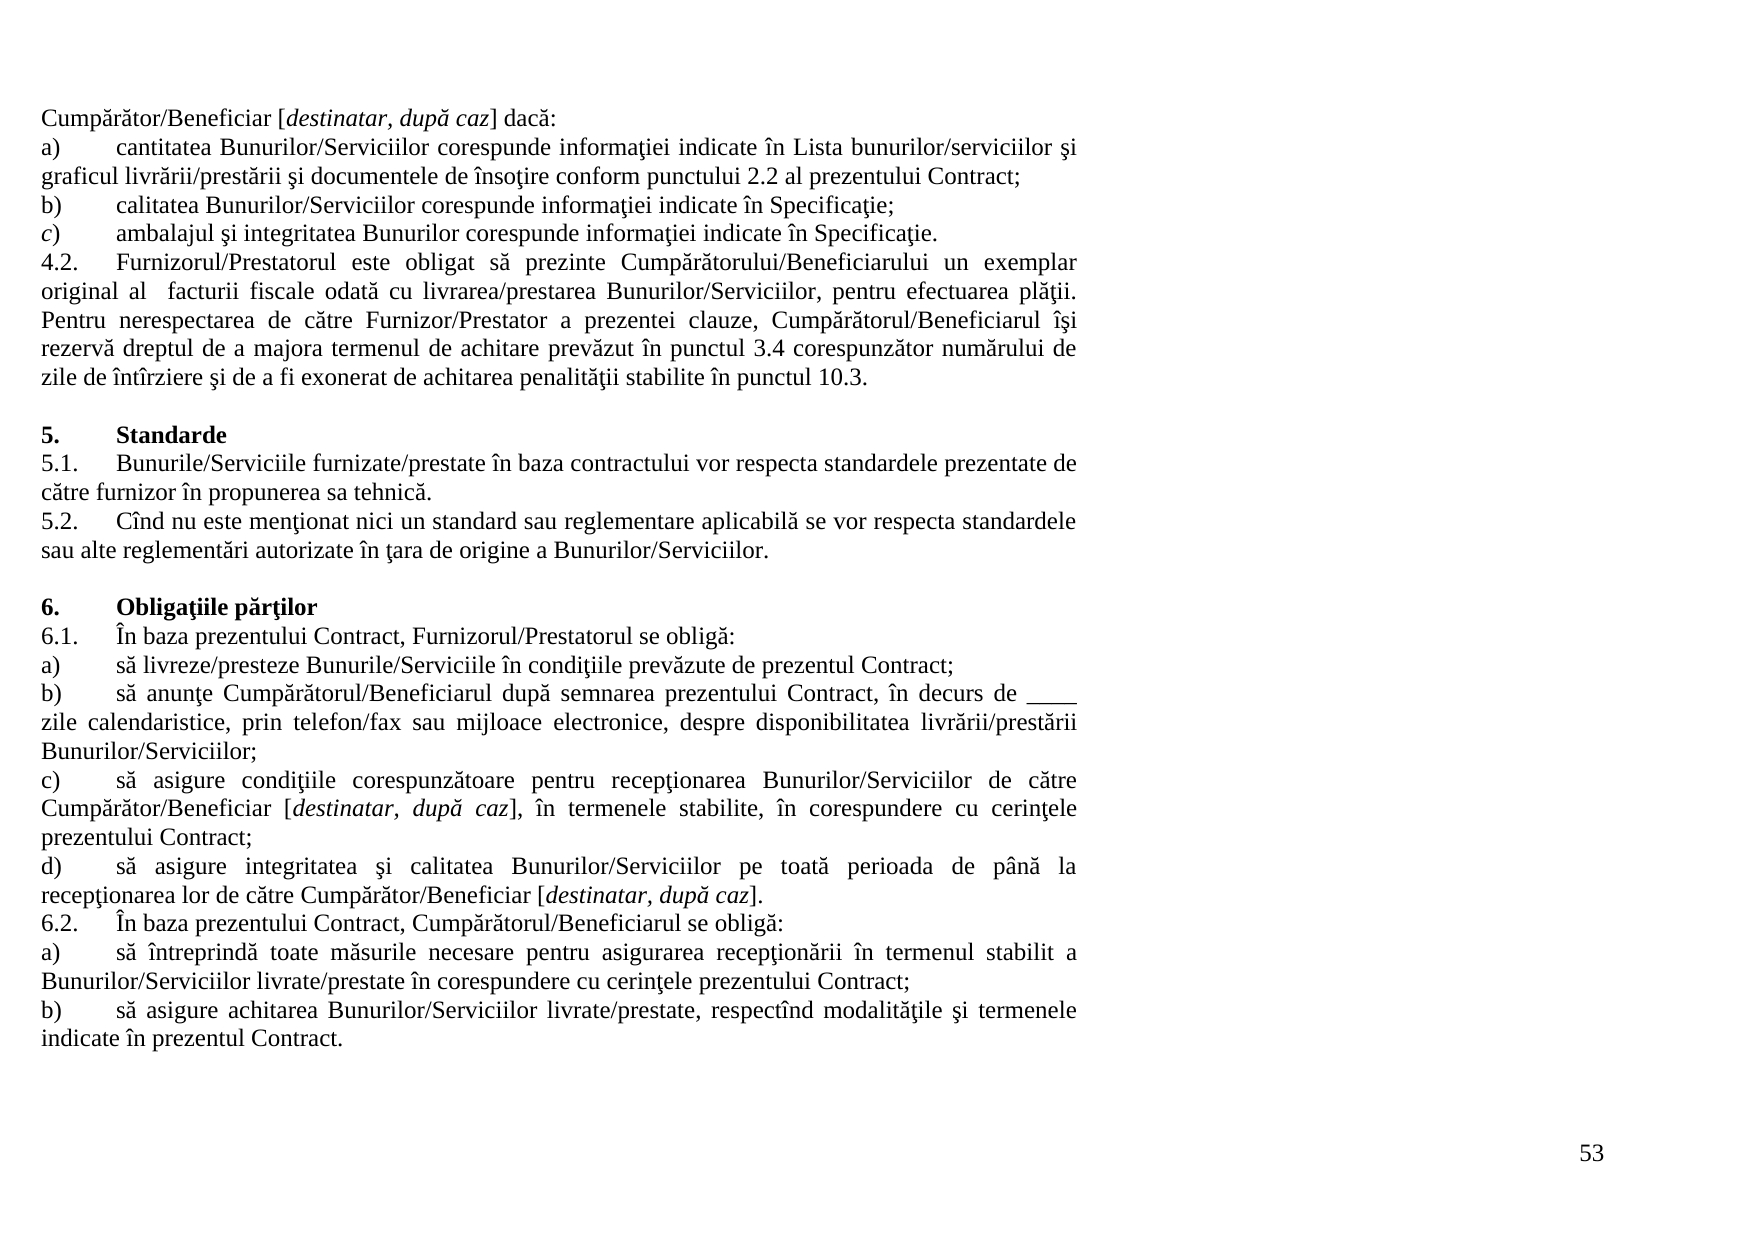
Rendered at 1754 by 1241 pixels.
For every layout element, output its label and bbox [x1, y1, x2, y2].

table_header [30, 104, 1089, 1081]
